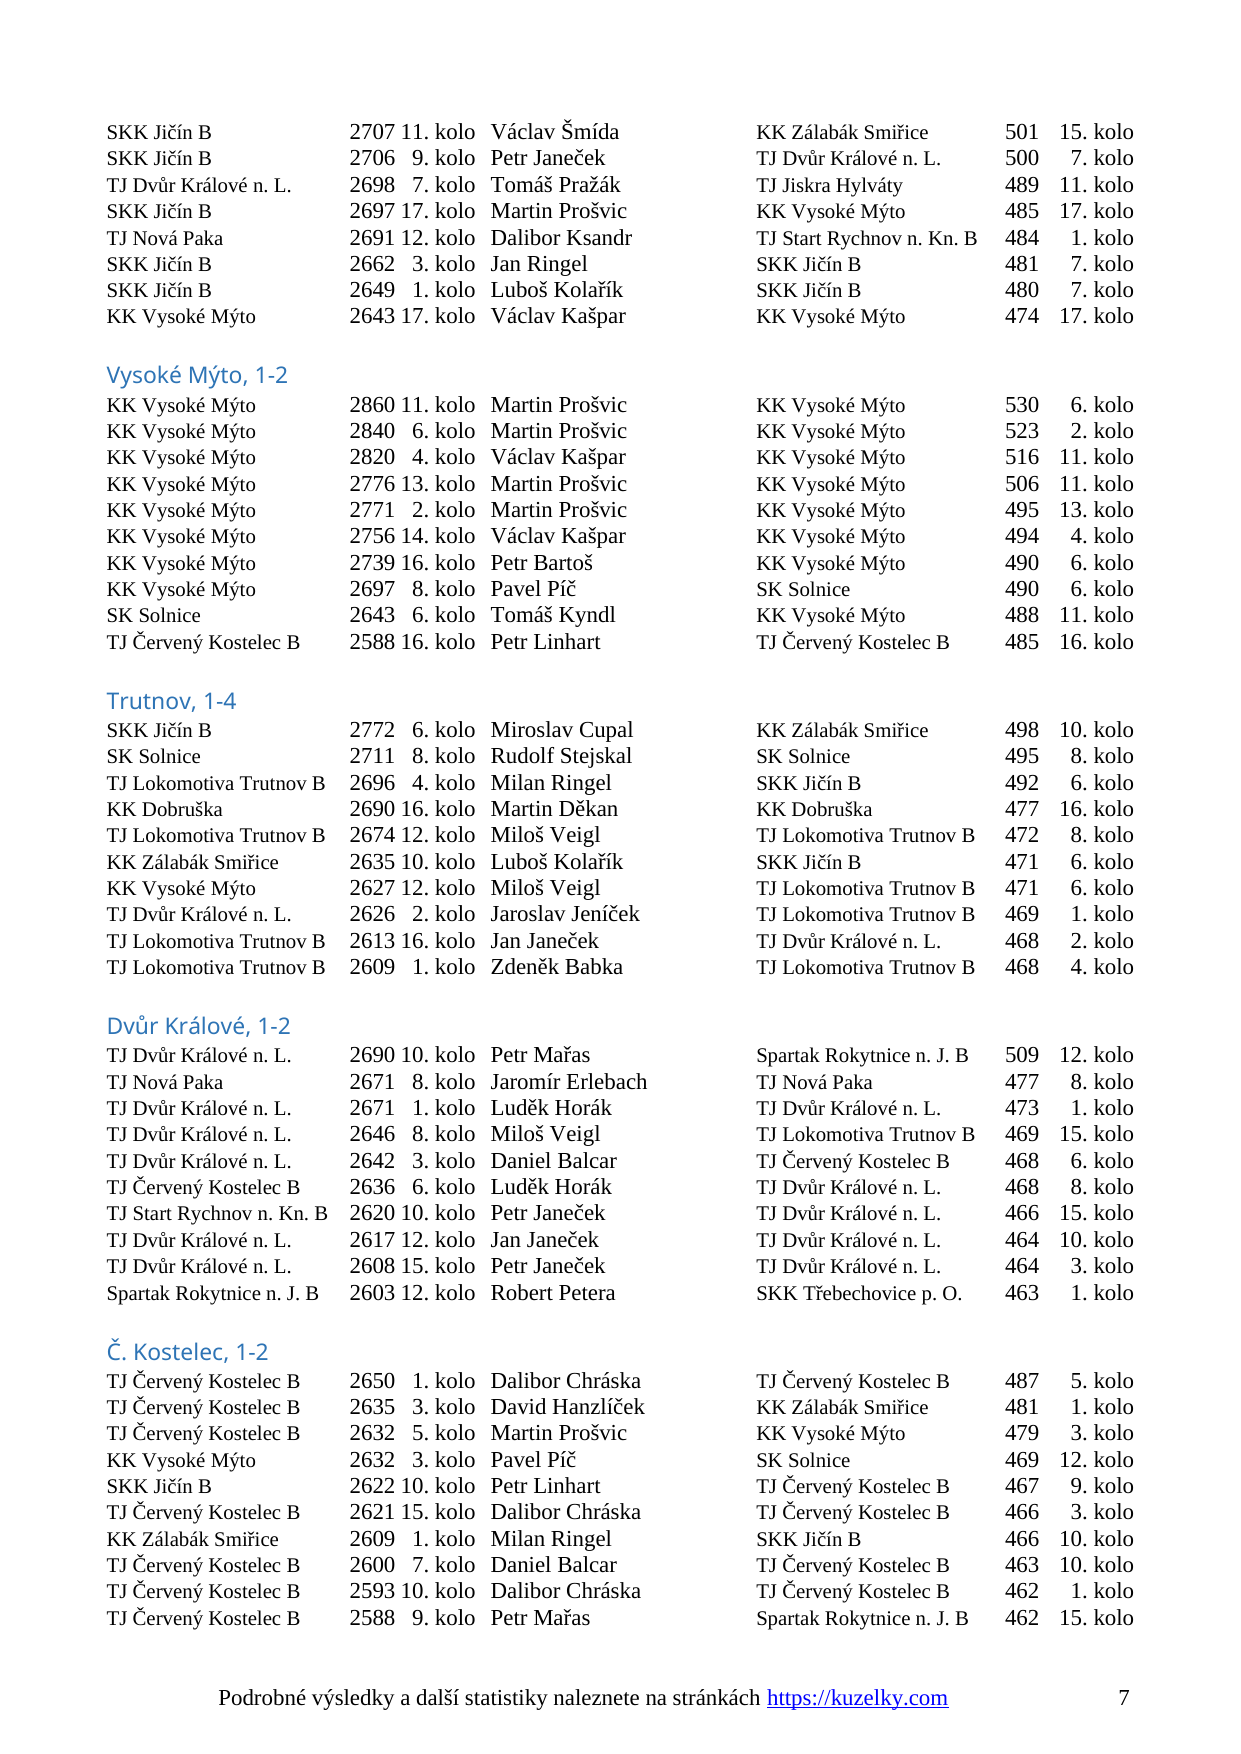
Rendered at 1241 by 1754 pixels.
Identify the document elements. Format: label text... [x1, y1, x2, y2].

text KK Vysoké Mýto 2776 13. kolo Martin Prošvic KK Vysoké Mýto 506 11. kolo [106, 470, 1134, 496]
text SKK Jičín B 2707 11. kolo Václav Šmída KK Zálabák Smiřice 501 15. kolo [106, 118, 1134, 144]
subtitle Vysoké Mýto, 1-2 [106, 359, 1134, 391]
subtitle Č. Kostelec, 1-2 [106, 1335, 1134, 1367]
text TJ Start Rychnov n. Kn. B 2620 10. kolo Petr Janeček TJ Dvůr Králové n. L. 466 15. kolo [106, 1199, 1134, 1226]
text TJ Dvůr Králové n. L. 2690 10. kolo Petr Mařas Spartak Rokytnice n. J. B 509 12. kolo [106, 1041, 1134, 1068]
text TJ Červený Kostelec B 2588 9. kolo Petr Mařas Spartak Rokytnice n. J. B 462 15. kolo [106, 1604, 1134, 1630]
text TJ Lokomotiva Trutnov B 2613 16. kolo Jan Janeček TJ Dvůr Králové n. L. 468 2. kolo [106, 927, 1134, 953]
subtitle Dvůr Králové, 1-2 [106, 1010, 1134, 1041]
text TJ Červený Kostelec B 2593 10. kolo Dalibor Chráska TJ Červený Kostelec B 462 1. kolo [106, 1577, 1134, 1604]
text TJ Červený Kostelec B 2621 15. kolo Dalibor Chráska TJ Červený Kostelec B 466 3. kolo [106, 1498, 1134, 1525]
text KK Vysoké Mýto 2820 4. kolo Václav Kašpar KK Vysoké Mýto 516 11. kolo [106, 443, 1134, 470]
text SKK Jičín B 2662 3. kolo Jan Ringel SKK Jičín B 481 7. kolo [106, 250, 1134, 276]
text Spartak Rokytnice n. J. B 2603 12. kolo Robert Petera SKK Třebechovice p. O. 463 1. kolo [106, 1278, 1134, 1305]
text TJ Nová Paka 2671 8. kolo Jaromír Erlebach TJ Nová Paka 477 8. kolo [106, 1068, 1134, 1094]
text KK Vysoké Mýto 2756 14. kolo Václav Kašpar KK Vysoké Mýto 494 4. kolo [106, 522, 1134, 549]
text TJ Dvůr Králové n. L. 2671 1. kolo Luděk Horák TJ Dvůr Králové n. L. 473 1. kolo [106, 1094, 1134, 1120]
text KK Vysoké Mýto 2840 6. kolo Martin Prošvic KK Vysoké Mýto 523 2. kolo [106, 417, 1134, 443]
text TJ Červený Kostelec B 2636 6. kolo Luděk Horák TJ Dvůr Králové n. L. 468 8. kolo [106, 1173, 1134, 1199]
text TJ Červený Kostelec B 2588 16. kolo Petr Linhart TJ Červený Kostelec B 485 16. kolo [106, 628, 1134, 654]
text TJ Dvůr Králové n. L. 2646 8. kolo Miloš Veigl TJ Lokomotiva Trutnov B 469 15. kolo [106, 1120, 1134, 1147]
text TJ Dvůr Králové n. L. 2608 15. kolo Petr Janeček TJ Dvůr Králové n. L. 464 3. kolo [106, 1252, 1134, 1278]
text SK Solnice 2711 8. kolo Rudolf Stejskal SK Solnice 495 8. kolo [106, 742, 1134, 769]
text KK Vysoké Mýto 2860 11. kolo Martin Prošvic KK Vysoké Mýto 530 6. kolo [106, 391, 1134, 417]
text SKK Jičín B 2649 1. kolo Luboš Kolařík SKK Jičín B 480 7. kolo [106, 276, 1134, 303]
text SK Solnice 2643 6. kolo Tomáš Kyndl KK Vysoké Mýto 488 11. kolo [106, 602, 1134, 628]
text KK Vysoké Mýto 2627 12. kolo Miloš Veigl TJ Lokomotiva Trutnov B 471 6. kolo [106, 874, 1134, 901]
text SKK Jičín B 2772 6. kolo Miroslav Cupal KK Zálabák Smiřice 498 10. kolo [106, 716, 1134, 742]
text TJ Červený Kostelec B 2632 5. kolo Martin Prošvic KK Vysoké Mýto 479 3. kolo [106, 1419, 1134, 1446]
text SKK Jičín B 2622 10. kolo Petr Linhart TJ Červený Kostelec B 467 9. kolo [106, 1472, 1134, 1498]
text SKK Jičín B 2706 9. kolo Petr Janeček TJ Dvůr Králové n. L. 500 7. kolo [106, 144, 1134, 171]
text TJ Červený Kostelec B 2600 7. kolo Daniel Balcar TJ Červený Kostelec B 463 10. kolo [106, 1551, 1134, 1577]
text KK Zálabák Smiřice 2635 10. kolo Luboš Kolařík SKK Jičín B 471 6. kolo [106, 848, 1134, 874]
text KK Vysoké Mýto 2697 8. kolo Pavel Píč SK Solnice 490 6. kolo [106, 575, 1134, 602]
text TJ Červený Kostelec B 2650 1. kolo Dalibor Chráska TJ Červený Kostelec B 487 5. kolo [106, 1367, 1134, 1393]
text KK Zálabák Smiřice 2609 1. kolo Milan Ringel SKK Jičín B 466 10. kolo [106, 1525, 1134, 1551]
text TJ Lokomotiva Trutnov B 2609 1. kolo Zdeněk Babka TJ Lokomotiva Trutnov B 468 4. kolo [106, 953, 1134, 979]
text TJ Nová Paka 2691 12. kolo Dalibor Ksandr TJ Start Rychnov n. Kn. B 484 1. kolo [106, 223, 1134, 250]
text KK Vysoké Mýto 2632 3. kolo Pavel Píč SK Solnice 469 12. kolo [106, 1446, 1134, 1472]
text TJ Červený Kostelec B 2635 3. kolo David Hanzlíček KK Zálabák Smiřice 481 1. kolo [106, 1393, 1134, 1419]
text KK Dobruška 2690 16. kolo Martin Děkan KK Dobruška 477 16. kolo [106, 795, 1134, 821]
text TJ Dvůr Králové n. L. 2617 12. kolo Jan Janeček TJ Dvůr Králové n. L. 464 10. kolo [106, 1226, 1134, 1252]
text TJ Lokomotiva Trutnov B 2696 4. kolo Milan Ringel SKK Jičín B 492 6. kolo [106, 769, 1134, 795]
text TJ Dvůr Králové n. L. 2626 2. kolo Jaroslav Jeníček TJ Lokomotiva Trutnov B 469 1. kolo [106, 901, 1134, 927]
text TJ Dvůr Králové n. L. 2642 3. kolo Daniel Balcar TJ Červený Kostelec B 468 6. kolo [106, 1147, 1134, 1173]
text KK Vysoké Mýto 2643 17. kolo Václav Kašpar KK Vysoké Mýto 474 17. kolo [106, 303, 1134, 329]
text TJ Dvůr Králové n. L. 2698 7. kolo Tomáš Pražák TJ Jiskra Hylváty 489 11. kolo [106, 171, 1134, 197]
text KK Vysoké Mýto 2739 16. kolo Petr Bartoš KK Vysoké Mýto 490 6. kolo [106, 549, 1134, 575]
text KK Vysoké Mýto 2771 2. kolo Martin Prošvic KK Vysoké Mýto 495 13. kolo [106, 496, 1134, 522]
text SKK Jičín B 2697 17. kolo Martin Prošvic KK Vysoké Mýto 485 17. kolo [106, 197, 1134, 223]
text TJ Lokomotiva Trutnov B 2674 12. kolo Miloš Veigl TJ Lokomotiva Trutnov B 472 8. kolo [106, 821, 1134, 848]
subtitle Trutnov, 1-4 [106, 685, 1134, 716]
